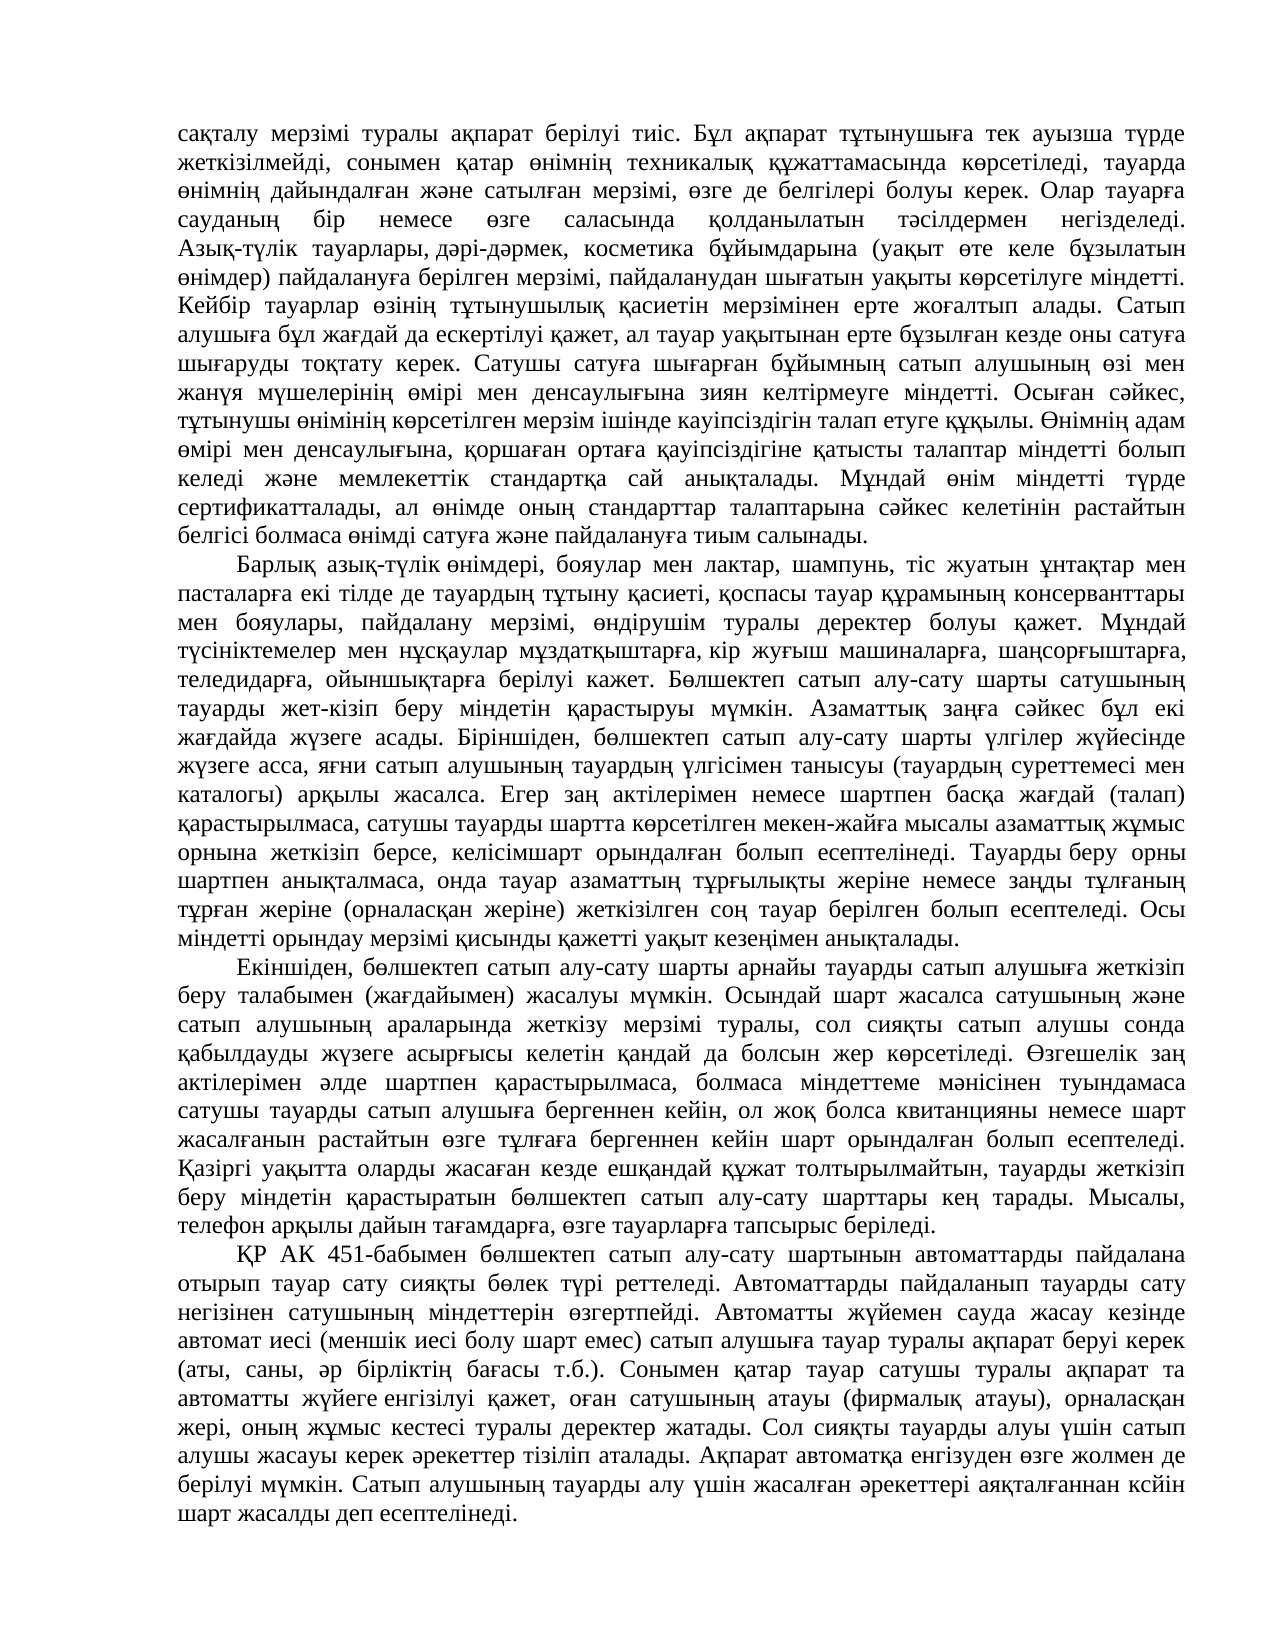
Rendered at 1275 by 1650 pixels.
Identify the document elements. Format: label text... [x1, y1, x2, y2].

text ҚР АК 451-бабымен бөлшектеп сатып алу-сату шартынын автоматтарды пайдалана отырып тауар сату сияқты бөлек түрі реттеледі. Автоматтарды пайдаланып тауарды сату негізінен сатушының міндеттерін өзгертпейді. Автоматты жүйемен сауда жасау кезінде автомат иесі (меншік иесі болу шарт емес) сатып алушыға тауар туралы ақпарат беруі керек (аты, саны, әр бірліктің бағасы т.б.). Сонымен қатар тауар сатушы туралы ақпарат та автоматты жүйеге енгізілуі қажет, оған сатушының атауы (фирмалық атауы), орналасқан жері, оның жұмыс кестесі туралы деректер жатады. Сол сияқты тауарды алуы үшін сатып алушы жасауы керек әрекеттер тізіліп аталады. Ақпарат автоматқа енгізуден өзге жолмен де берілуі мүмкін. Сатып алушының тауарды алу үшін жасалған әрекеттері аяқталғаннан ксйін шарт жасалды деп есептелінеді. [177, 1239, 1186, 1527]
text Екіншіден, бөлшектеп сатып алу-сату шарты арнайы тауарды сатып алушыға жеткізіп беру талабымен (жағдайымен) жасалуы мүмкін. Осындай шарт жасалса сатушының және сатып алушының араларында жеткізу мерзімі туралы, сол сияқты сатып алушы сонда қабылдауды жүзеге асырғысы келетін қандай да болсын жер көрсетіледі. Өзгешелік заң актілерімен әлде шартпен қарастырылмаса, болмаса міндеттеме мәнісінен туындамаса сатушы тауарды сатып алушыға бергеннен кейін, ол жоқ болса квитанцияны немесе шарт жасалғанын растайтын өзге тұлғаға бергеннен кейін шарт орындалған болып есептеледі. Қазіргі уақытта оларды жасаған кезде ешқандай құжат толтырылмайтын, тауарды жеткізіп беру міндетін қарастыратын бөлшектеп сатып алу-сату шарттары кең тарады. Мысалы, телефон арқылы дайын тағамдарға, өзге тауарларға тапсырыс беріледі. [177, 952, 1186, 1239]
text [177, 118, 1186, 549]
text Барлық азық-түлік өнімдері, бояулар мен лактар, шампунь, тіс жуатын ұнтақтар мен пасталарға екі тілде де тауардың тұтыну қасиеті, қоспасы тауар құрамының консерванттары мен бояулары, пайдалану мерзімі, өндірушім туралы деректер болуы қажет. Мұндай түсініктемелер мен нұсқаулар мұздатқыштарға, кір жуғыш машиналарға, шаңсорғыштарға, теледидарға, ойыншықтарға берілуі кажет. Бөлшектеп сатып алу-сату шарты сатушының тауарды жет-кізіп беру міндетін қарастыруы мүмкін. Азаматтық заңға сәйкес бұл екі жағдайда жүзеге асады. Біріншіден, бөлшектеп сатып алу-сату шарты үлгілер жүйесінде жүзеге асса, яғни сатып алушының тауардың үлгісімен танысуы (тауардың суреттемесі мен каталогы) арқылы жасалса. Егер заң актілерімен немесе шартпен басқа жағдай (талап) қарастырылмаса, сатушы тауарды шартта көрсетілген мекен-жайға мысалы азаматтық жұмыс орнына жеткізіп берсе, келісімшарт орындалған болып есептелінеді. Тауарды беру орны шартпен анықталмаса, онда тауар азаматтың тұрғылықты жеріне немесе заңды тұлғаның тұрған жеріне (орналасқан жеріне) жеткізілген соң тауар берілген болып есептеледі. Осы міндетті орындау мерзімі қисынды қажетті уақыт кезеңімен анықталады. [177, 549, 1186, 952]
